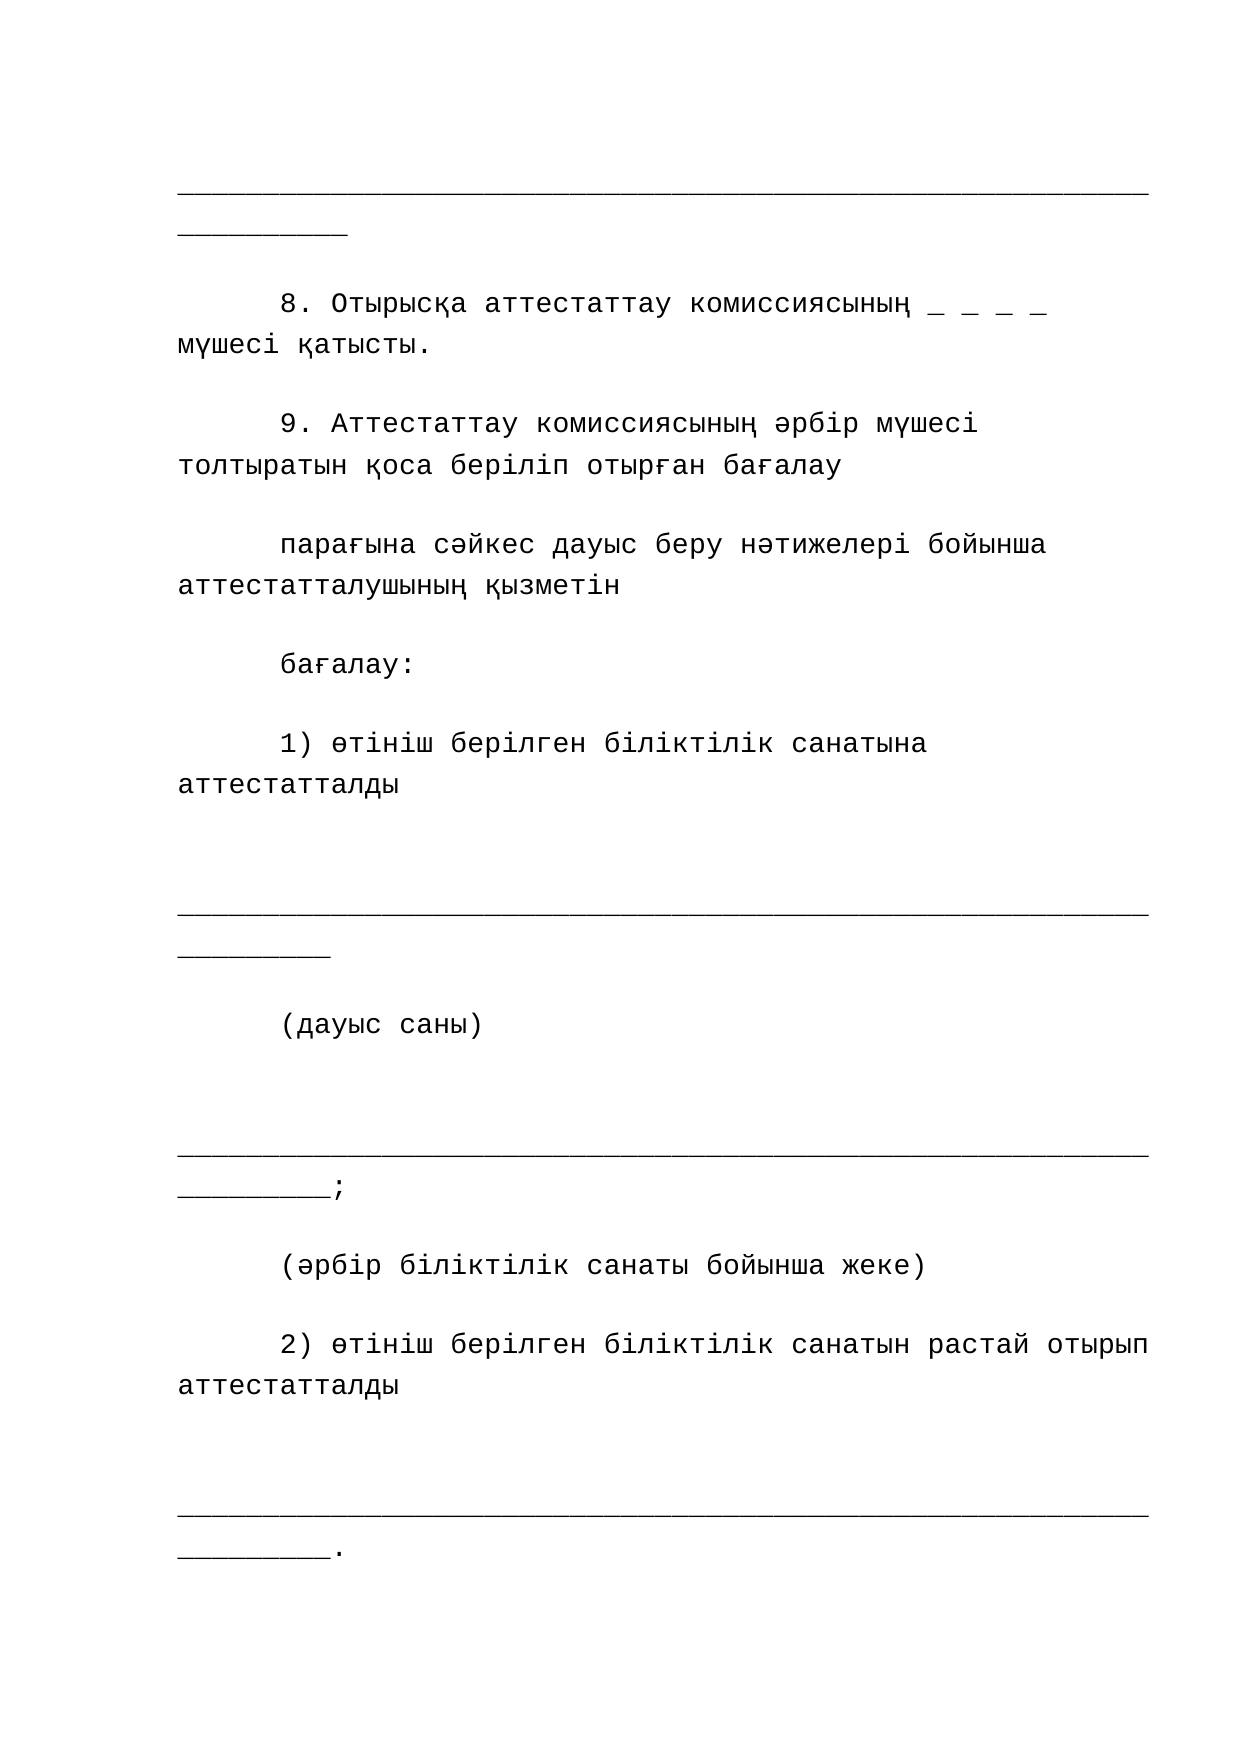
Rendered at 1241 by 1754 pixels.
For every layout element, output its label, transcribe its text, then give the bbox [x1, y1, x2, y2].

text ___________________________________________________________________ [177, 118, 1152, 242]
text 1) өтініш берілген біліктілік санатына аттестатталды [177, 719, 1152, 802]
text __________________________________________________________________. [177, 1440, 1152, 1564]
text (дауыс саны) [177, 1001, 1152, 1042]
text бағалау: [177, 640, 1152, 682]
text __________________________________________________________________ [177, 839, 1152, 963]
text 9. Аттестаттау комиссиясының әрбір мүшесі толтыратын қоса беріліп отырған бағалау [177, 400, 1152, 483]
text парағына сәйкес дауыс беру нәтижелері бойынша аттестатталушының қызметін [177, 520, 1152, 603]
text __________________________________________________________________; [177, 1080, 1152, 1204]
text (әрбір біліктілік санаты бойынша жеке) [177, 1241, 1152, 1283]
text 2) өтініш берілген біліктілік санатын растай отырып аттестатталды [177, 1320, 1152, 1403]
text 8. Отырысқа аттестаттау комиссиясының _ _ _ _ мүшесі қатысты. [177, 280, 1152, 362]
